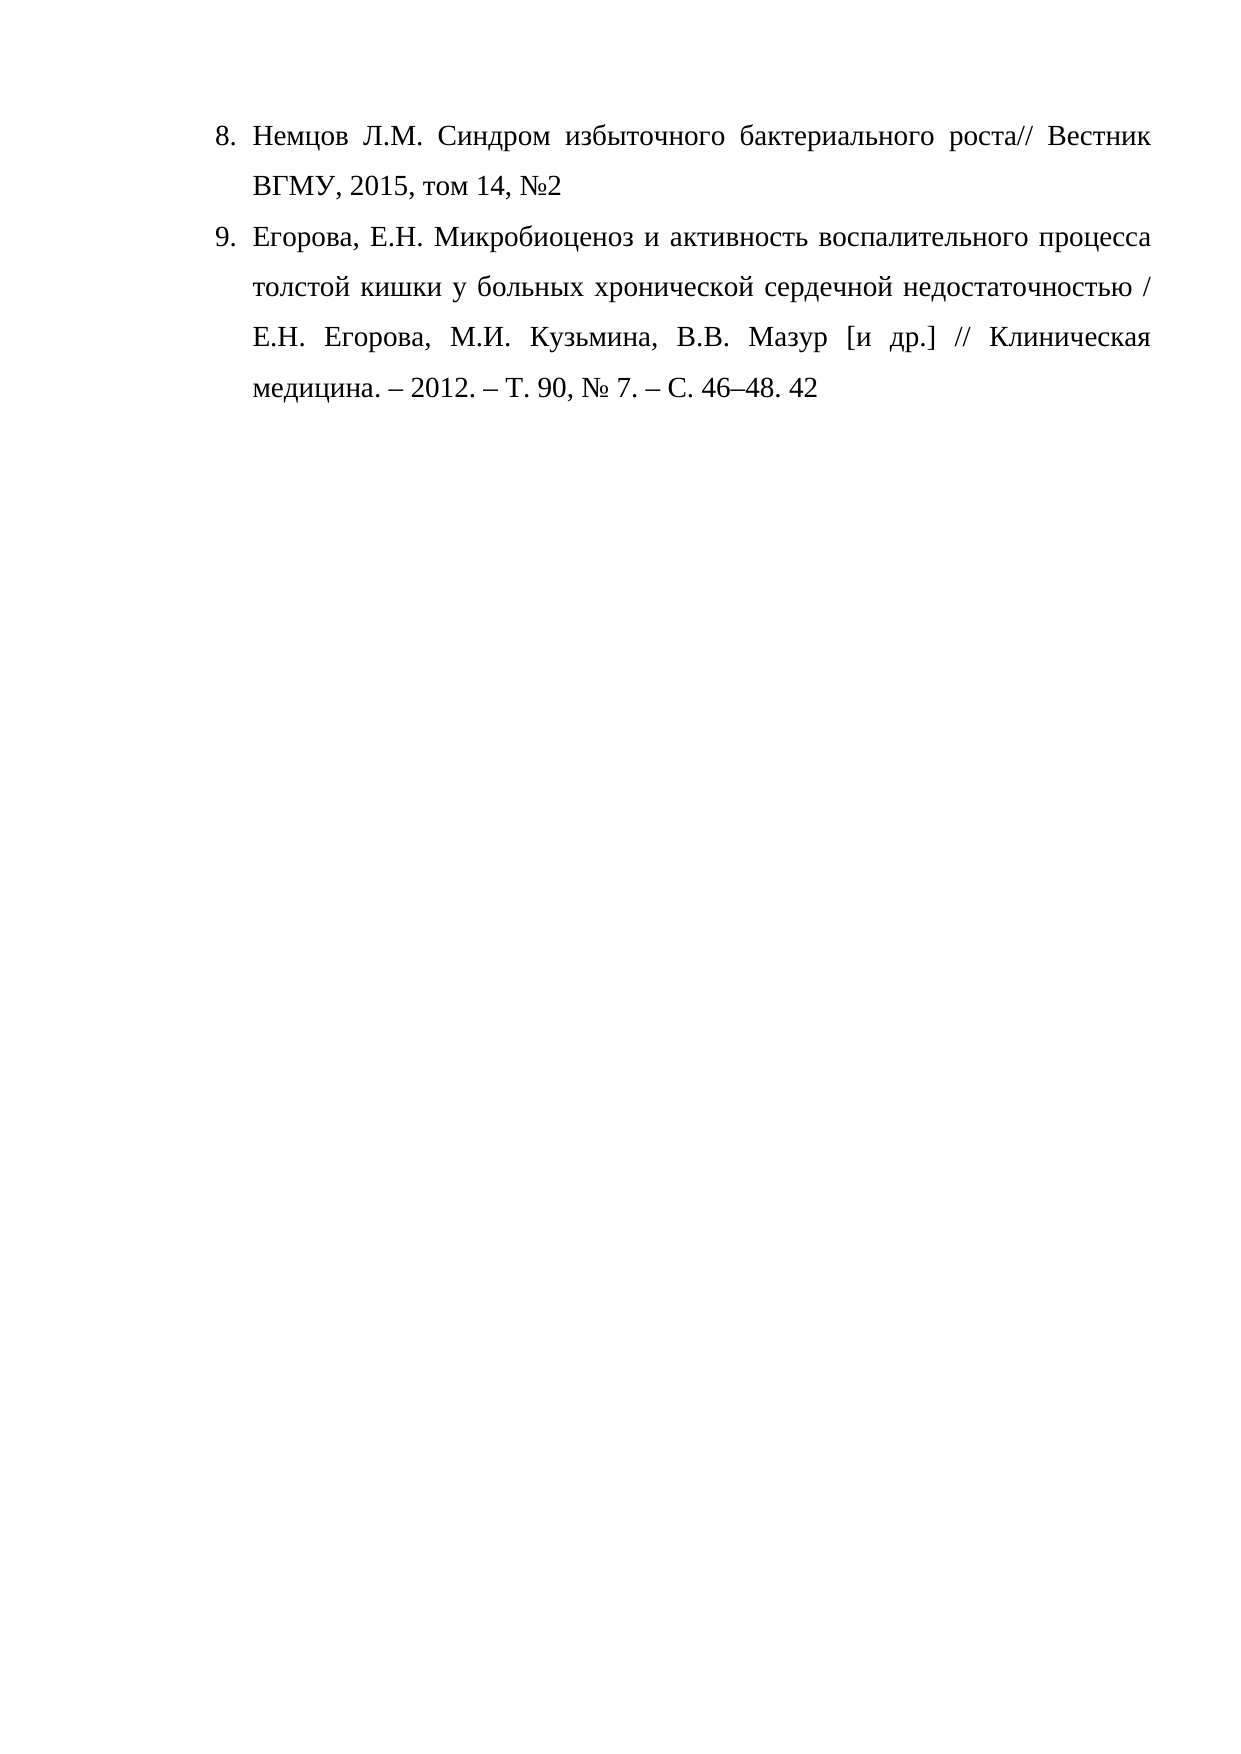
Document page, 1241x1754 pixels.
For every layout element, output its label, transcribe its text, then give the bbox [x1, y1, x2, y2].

list Егорова, Е.Н. Микробиоценоз и активность воспалительного процесса толстой кишки у больных хронической сердечной недостаточностью / Е.Н. Егорова, М.И. Кузьмина, В.В. Мазур [и др.] // Клиническая медицина. – 2012. – Т. 90, № 7. – С. 46–48. 42 [215, 219, 1152, 403]
list Немцов Л.М. Синдром избыточного бактериального роста// Вестник ВГМУ, 2015, том 14, №2 [215, 118, 1152, 202]
